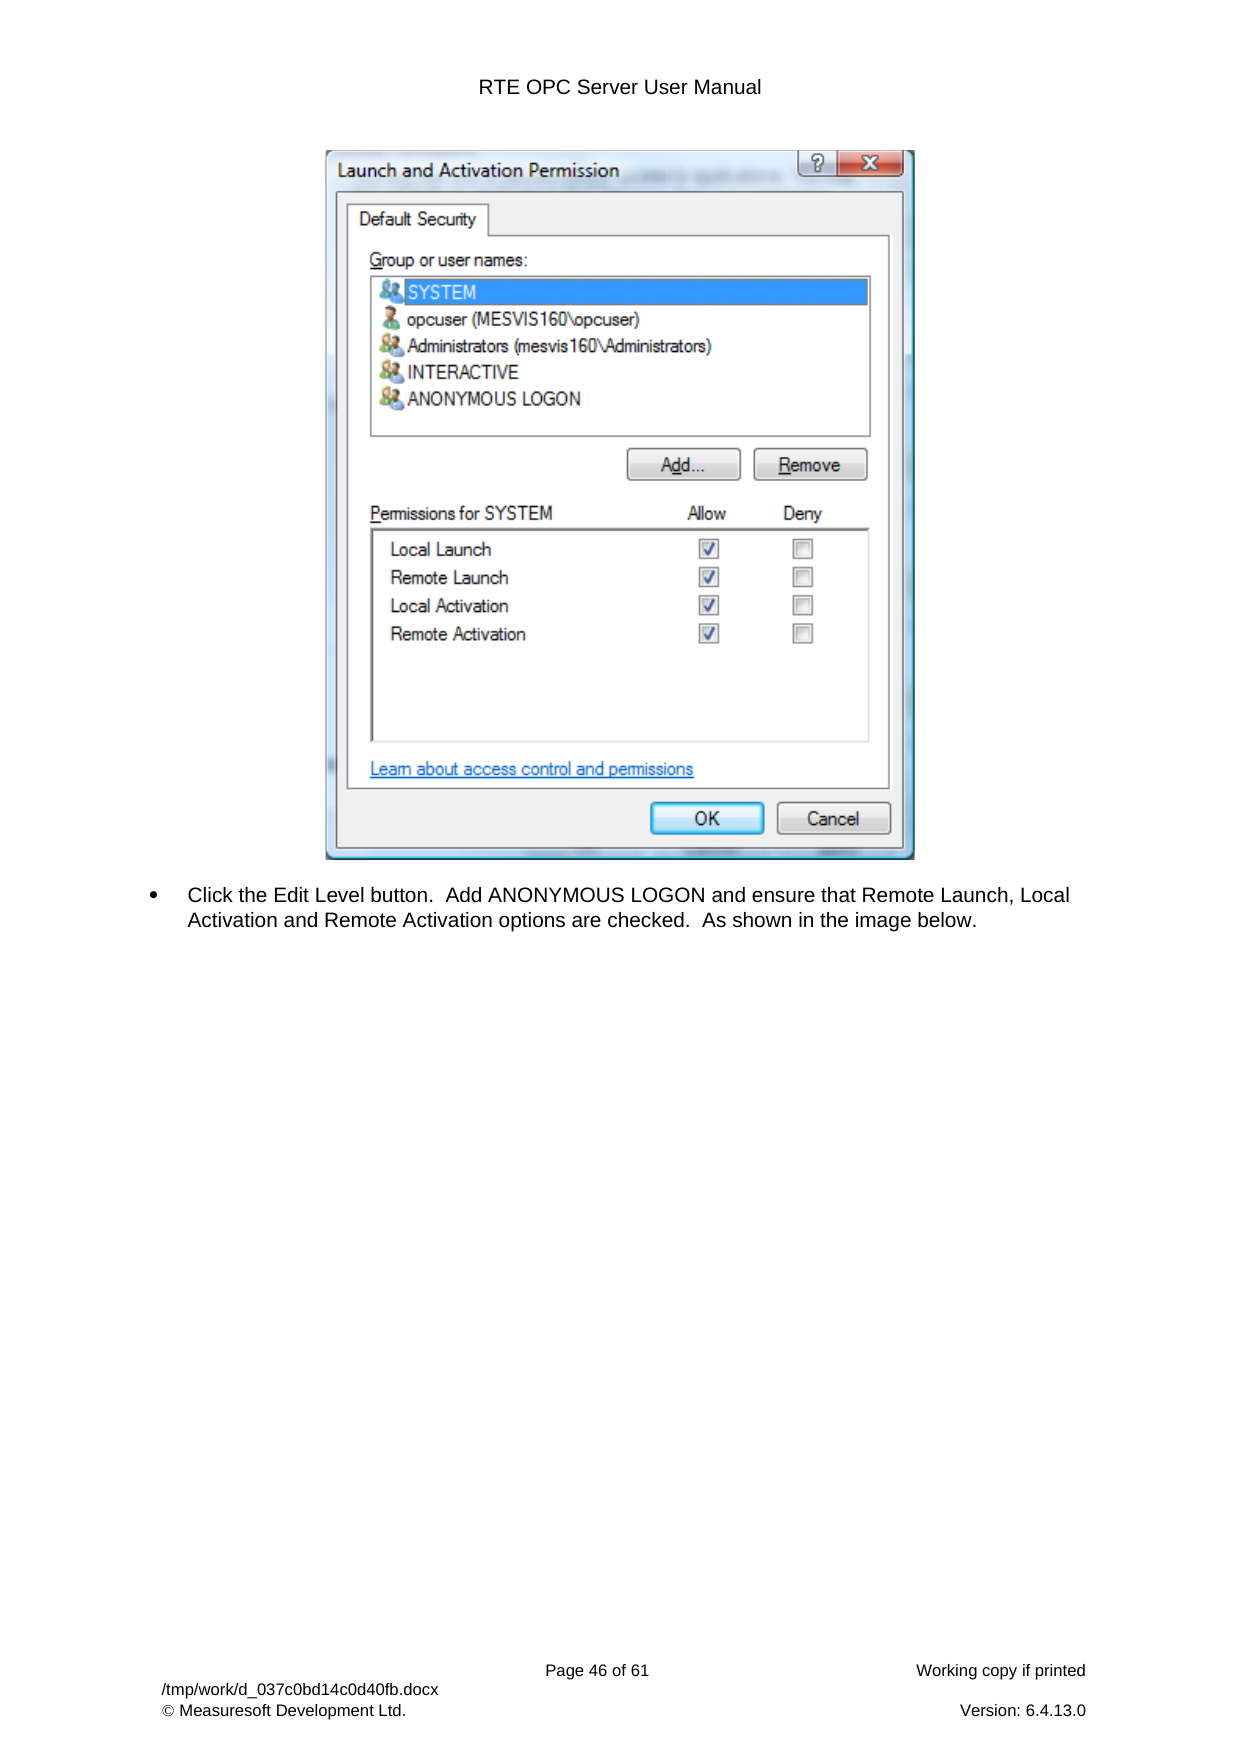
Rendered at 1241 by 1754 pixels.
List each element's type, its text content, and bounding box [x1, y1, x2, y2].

list Click the Edit Level button. Add ANONYMOUS LOGON and ensure that Remote Launch, Local Activation and Remote Activation options are checked. As shown in the image below. [150, 883, 1090, 931]
picture [325, 150, 915, 860]
